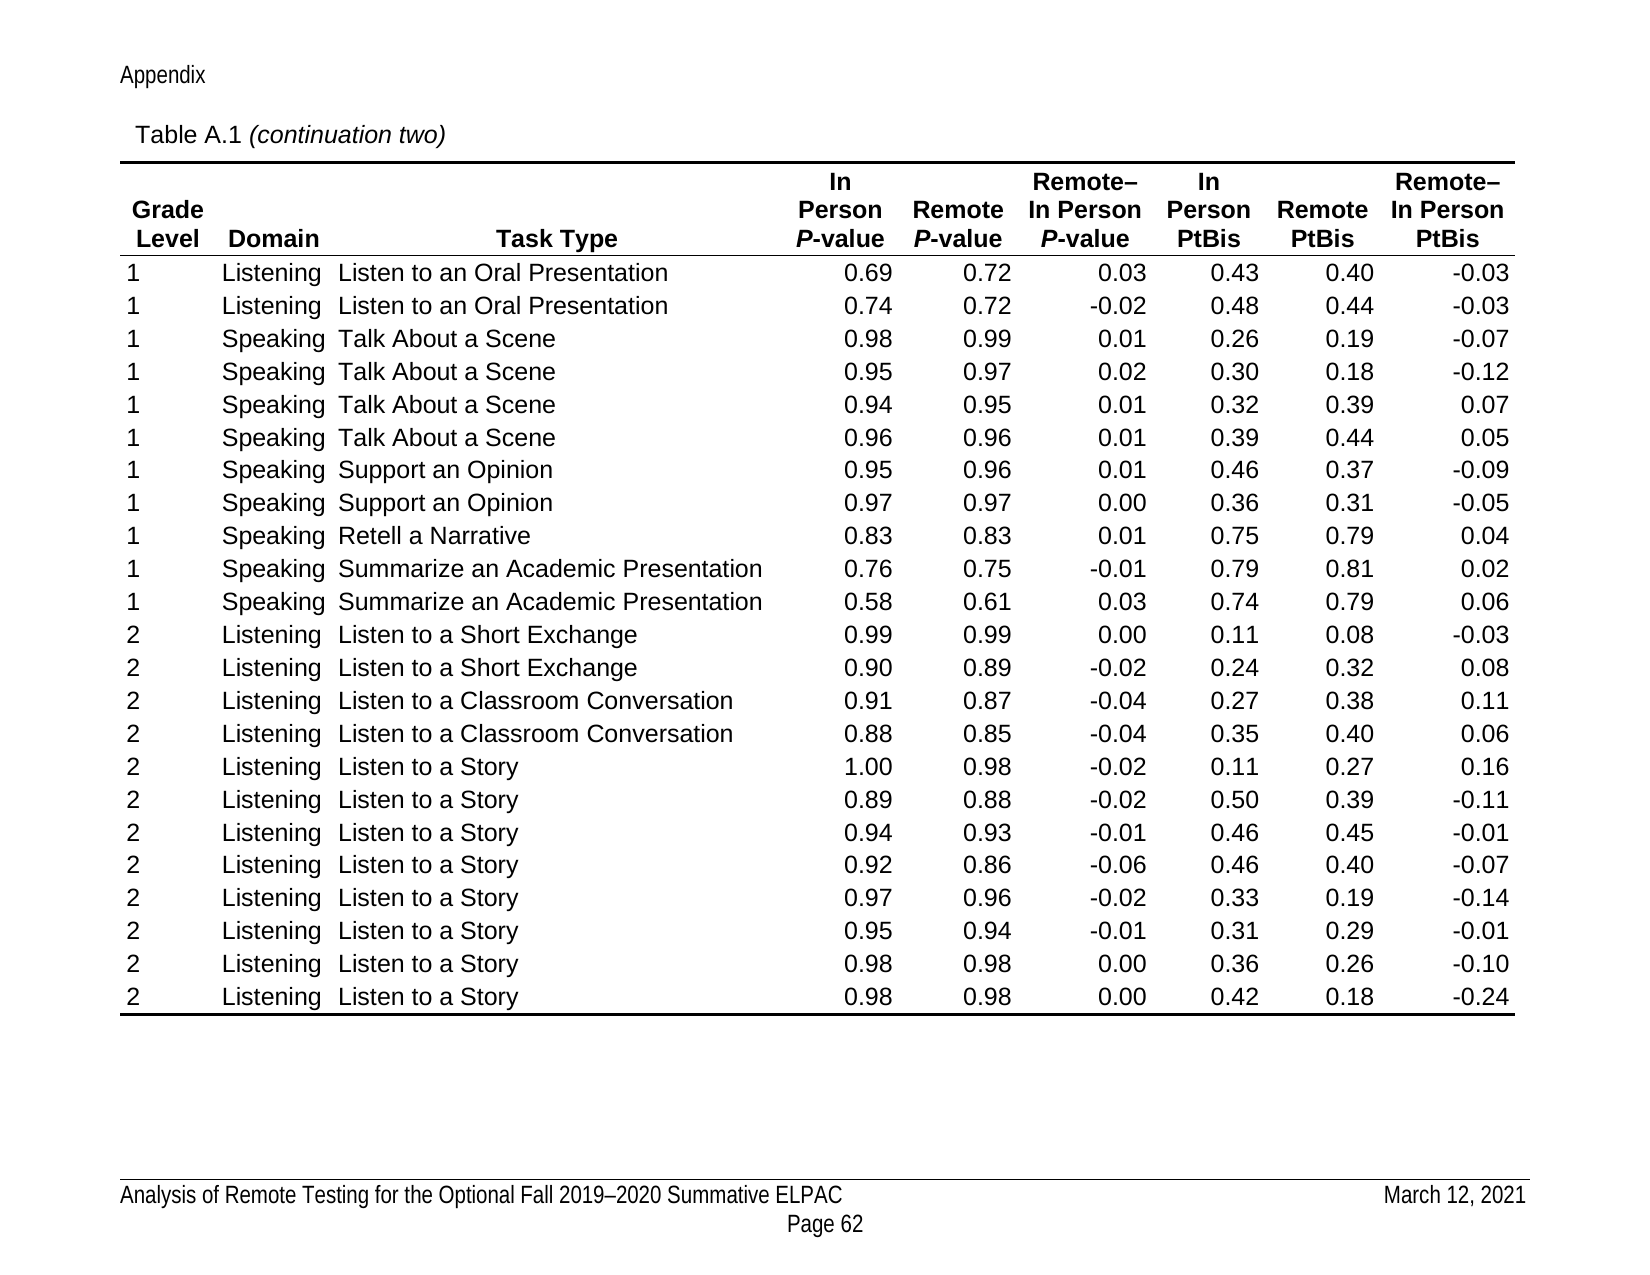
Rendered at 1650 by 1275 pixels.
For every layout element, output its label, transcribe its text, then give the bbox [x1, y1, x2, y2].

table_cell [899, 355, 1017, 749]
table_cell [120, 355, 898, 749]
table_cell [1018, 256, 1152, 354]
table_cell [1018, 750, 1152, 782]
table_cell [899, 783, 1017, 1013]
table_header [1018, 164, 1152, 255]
text Table A.1 (continuation two) [135, 120, 1530, 149]
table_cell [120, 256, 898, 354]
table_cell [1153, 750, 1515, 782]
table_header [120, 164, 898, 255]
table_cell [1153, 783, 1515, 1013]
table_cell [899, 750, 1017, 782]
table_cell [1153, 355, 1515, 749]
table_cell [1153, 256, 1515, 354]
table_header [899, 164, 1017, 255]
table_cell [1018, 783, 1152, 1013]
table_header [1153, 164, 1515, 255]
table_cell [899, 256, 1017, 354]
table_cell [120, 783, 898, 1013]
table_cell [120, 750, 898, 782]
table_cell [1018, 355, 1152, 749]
